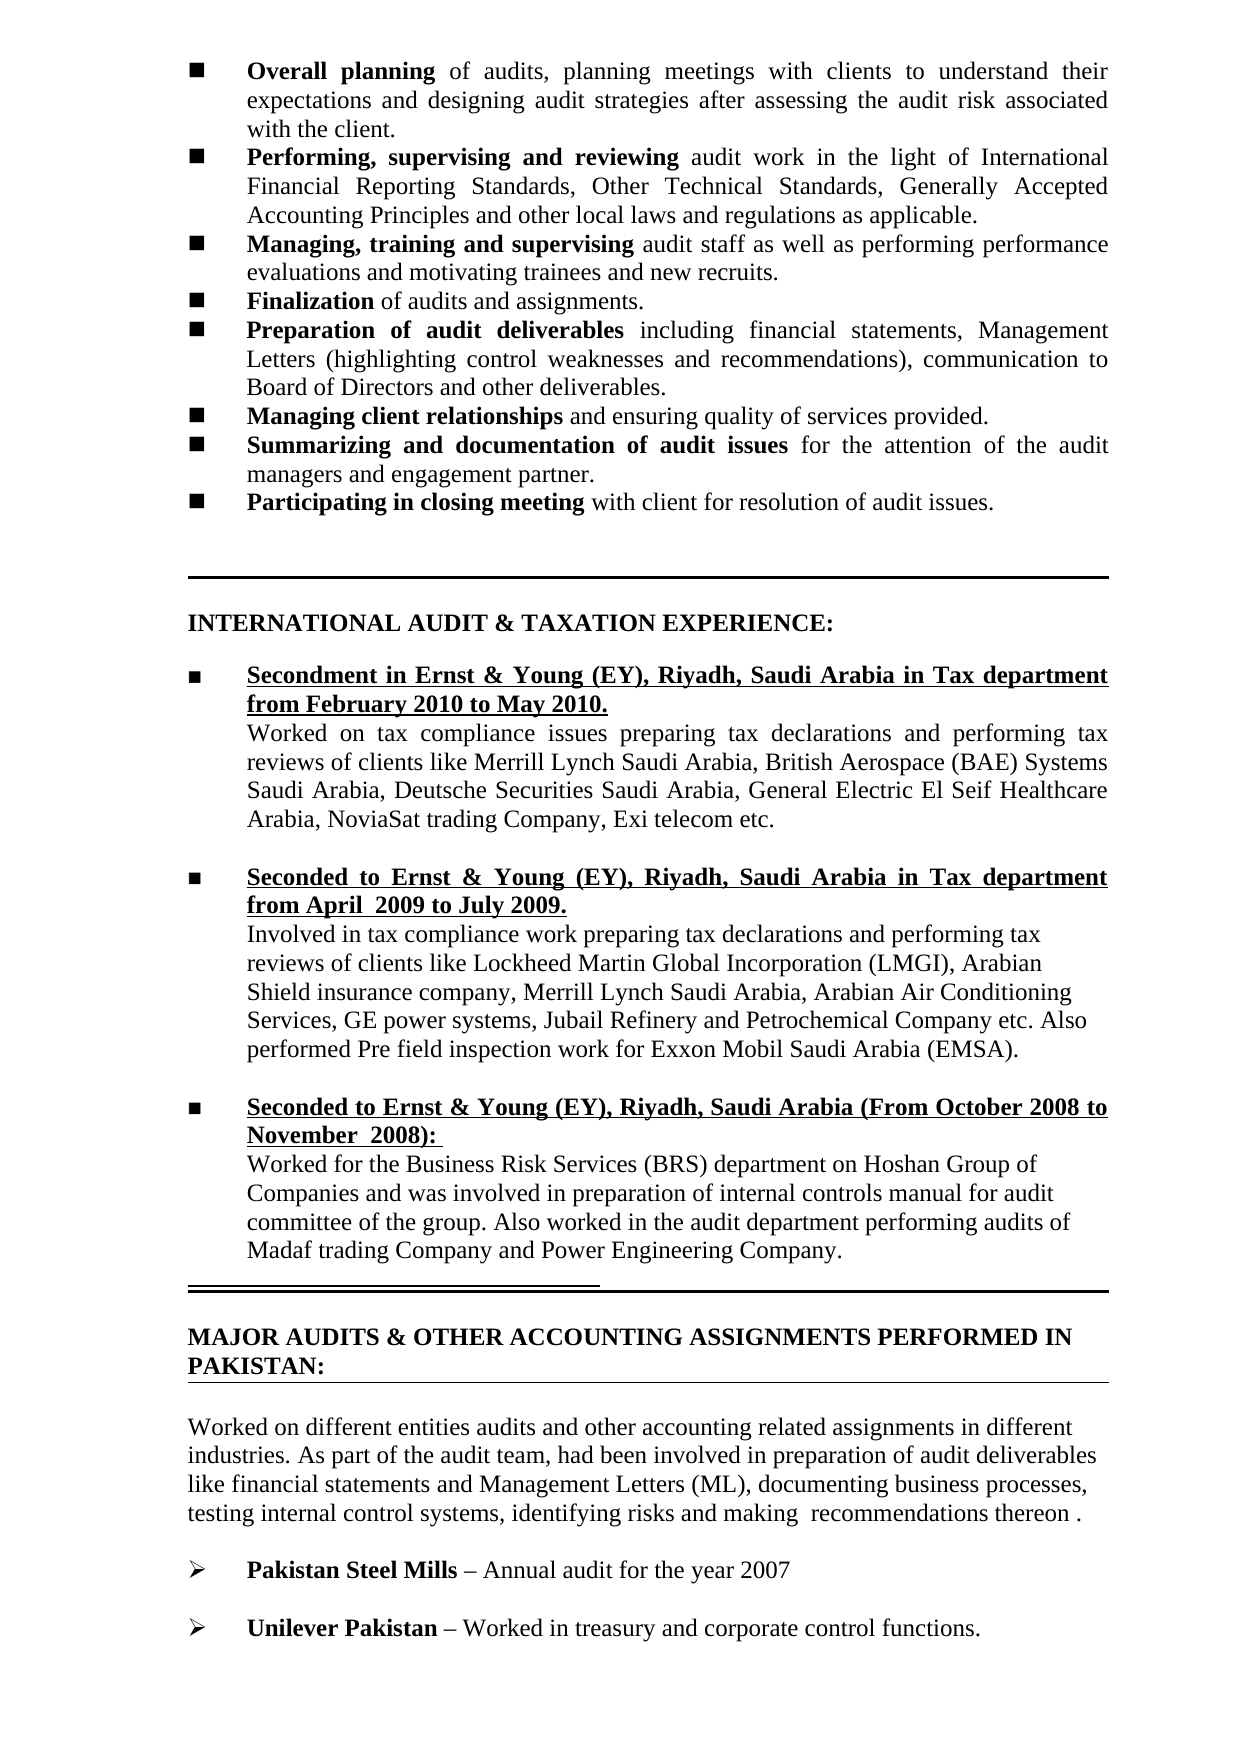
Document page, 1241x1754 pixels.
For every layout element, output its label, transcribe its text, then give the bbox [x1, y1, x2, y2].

text Worked on tax compliance issues preparing tax declarations and performing tax reviews of clients like Merrill Lynch Saudi Arabia, British Aerospace (BAE) Systems Saudi Arabia, Deutsche Securities Saudi Arabia, General Electric El Seif Healthcare Arabia, NoviaSat trading Company, Exi telecom etc. [247, 718, 1109, 833]
list Overall planning of audits, planning meetings with clients to understand their expectations and designing audit strategies after assessing the audit risk associated with the client. [187, 56, 1109, 142]
text MAJOR AUDITS & OTHER ACCOUNTING ASSIGNMENTS PERFORMED IN PAKISTAN: [187, 1322, 1109, 1383]
list Preparation of audit deliverables including financial statements, Management Letters (highlighting control weaknesses and recommendations), communication to Board of Directors and other deliverables. [187, 315, 1109, 401]
list Pakistan Steel Mills – Annual audit for the year 2007 [187, 1555, 1109, 1584]
list Performing, supervising and reviewing audit work in the light of International Financial Reporting Standards, Other Technical Standards, Generally Accepted Accounting Principles and other local laws and regulations as applicable. [187, 142, 1109, 229]
list Summarizing and documentation of audit issues for the attention of the audit managers and engagement partner. [187, 430, 1109, 487]
list Unilever Pakistan – Worked in treasury and corporate control functions. [187, 1613, 1109, 1642]
list Managing, training and supervising audit staff as well as performing performance evaluations and motivating trainees and new recruits. [187, 229, 1109, 286]
list Seconded to Ernst & Young (EY), Riyadh, Saudi Arabia (From October 2008 to November 2008): [187, 1092, 1109, 1149]
list Seconded to Ernst & Young (EY), Riyadh, Saudi Arabia in Tax department from April 2009 to July 2009. [187, 862, 1109, 919]
text Worked for the Business Risk Services (BRS) department on Hoshan Group of Companies and was involved in preparation of internal controls manual for audit committee of the group. Also worked in the audit department performing audits of Madaf trading Company and Power Engineering Company. [247, 1149, 1109, 1264]
list Finalization of audits and assignments. [187, 286, 1109, 315]
text INTERNATIONAL AUDIT & TAXATION EXPERIENCE: [187, 608, 1109, 636]
list Secondment in Ernst & Young (EY), Riyadh, Saudi Arabia in Tax department from February 2010 to May 2010. [187, 661, 1109, 718]
text Involved in tax compliance work preparing tax declarations and performing tax reviews of clients like Lockheed Martin Global Incorporation (LMGI), Arabian Shield insurance company, Merrill Lynch Saudi Arabia, Arabian Air Conditioning Services, GE power systems, Jubail Refinery and Petrochemical Company etc. Also performed Pre field inspection work for Exxon Mobil Saudi Arabia (EMSA). [247, 919, 1109, 1063]
text Worked on different entities audits and other accounting related assignments in different industries. As part of the audit team, had been involved in preparation of audit deliverables like financial statements and Management Letters (ML), documenting business processes, testing internal control systems, identifying risks and making recommendations thereon . [187, 1412, 1109, 1527]
list Participating in closing meeting with client for resolution of audit issues. [187, 487, 1109, 516]
list Managing client relationships and ensuring quality of services provided. [187, 401, 1109, 430]
